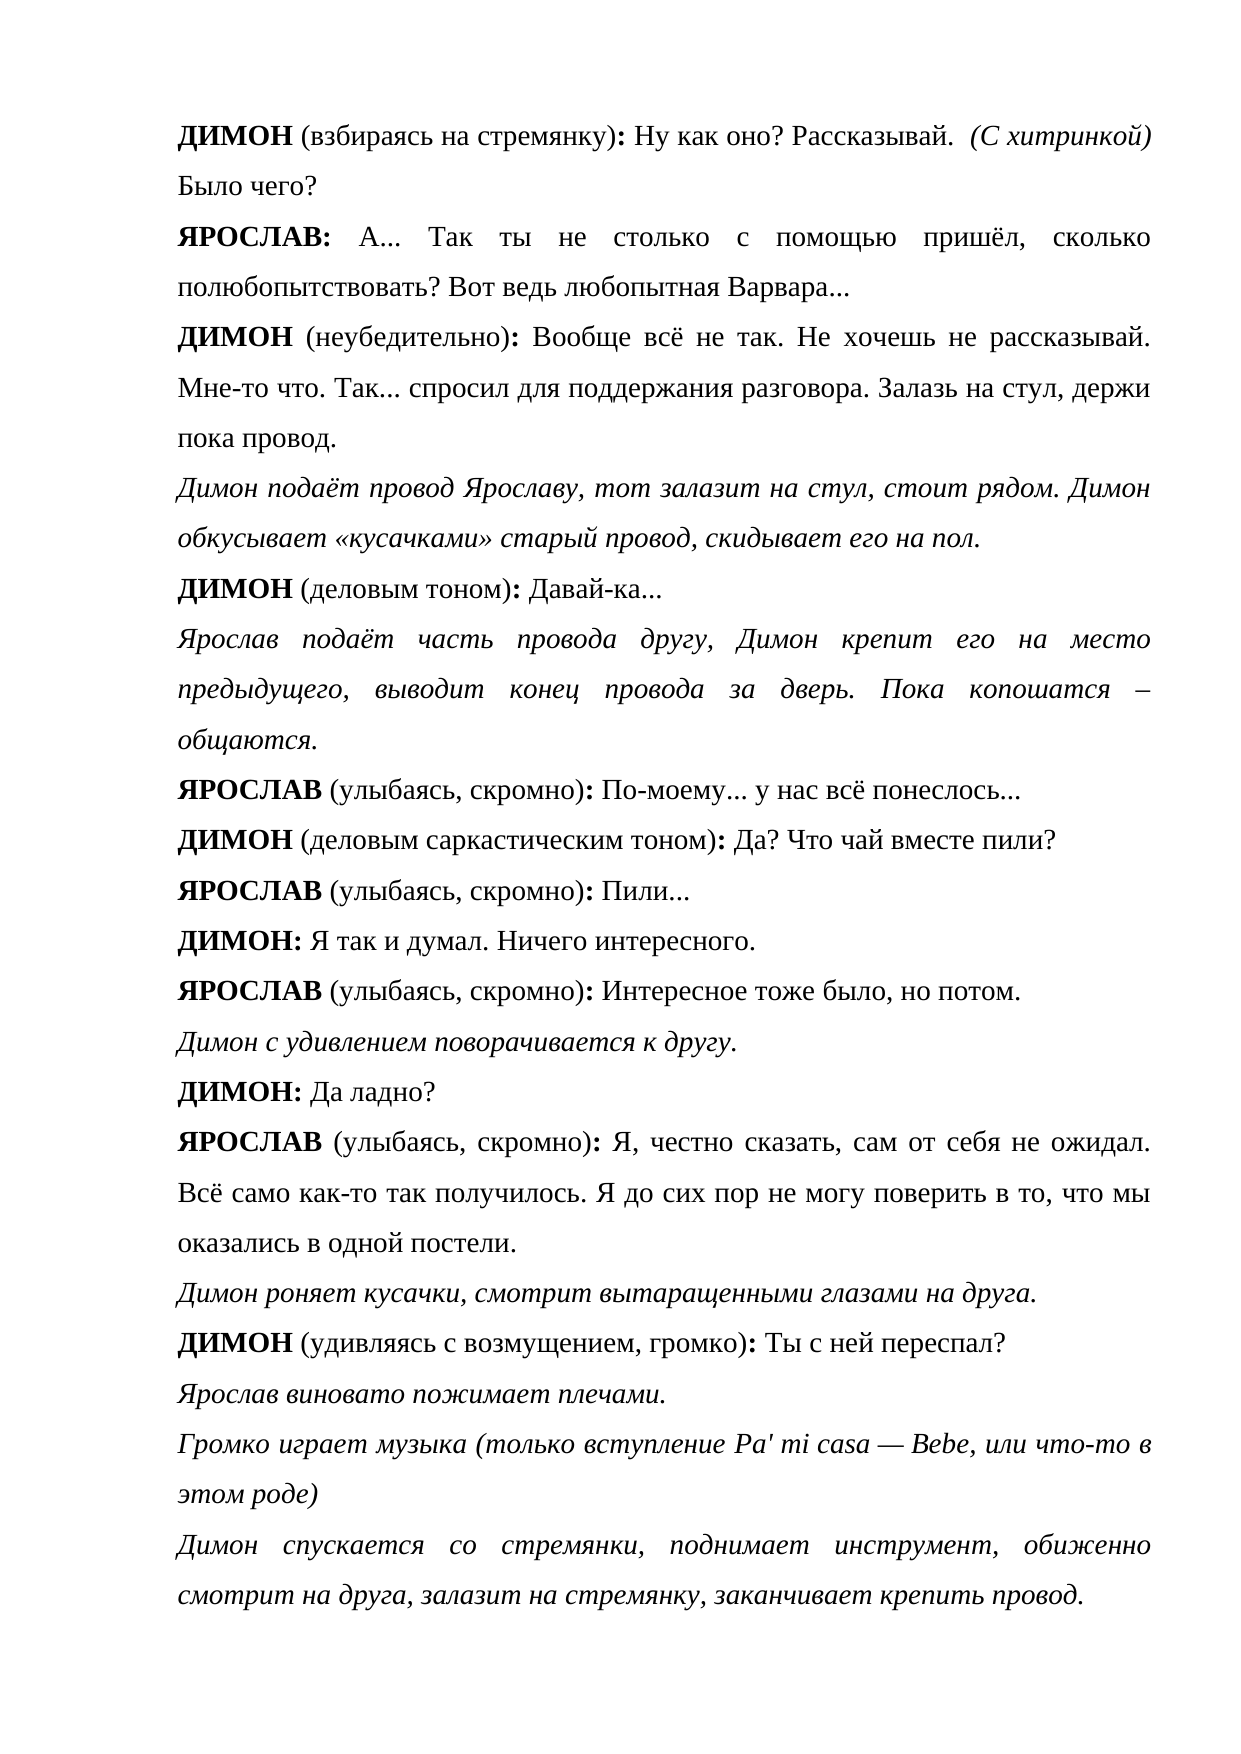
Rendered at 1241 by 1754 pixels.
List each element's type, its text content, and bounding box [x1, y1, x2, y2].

text Громко играет музыка (только вступление Pa' mi casa — Bebe, или что-то в этом роде) [177, 1426, 1152, 1510]
text ДИМОН (удивляясь с возмущением, громко): Ты с ней переспал? [177, 1326, 1152, 1359]
text Ярослав виновато пожимает плечами. [177, 1376, 1152, 1409]
text ДИМОН (деловым саркастическим тоном): Да? Что чай вместе пили? [177, 822, 1152, 856]
text ЯРОСЛАВ (улыбаясь, скромно): По-моему... у нас всё понеслось... [177, 772, 1152, 806]
text Димон с удивлением поворачивается к другу. [177, 1024, 1152, 1057]
text ЯРОСЛАВ (улыбаясь, скромно): Я, честно сказать, сам от себя не ожидал. Всё само как-то так получилось. Я до сих пор не могу поверить в то, что мы оказались в одной постели. [177, 1124, 1152, 1258]
text ДИМОН (взбираясь на стремянку): Ну как оно? Рассказывай. (С хитринкой) Было чего? [177, 118, 1152, 202]
text ДИМОН: Да ладно? [177, 1074, 1152, 1108]
text Ярослав подаёт часть провода другу, Димон крепит его на место предыдущего, выводит конец провода за дверь. Пока копошатся – общаются. [177, 621, 1152, 755]
text ЯРОСЛАВ: А... Так ты не столько с помощью пришёл, сколько полюбопытствовать? Вот ведь любопытная Варвара... [177, 219, 1152, 303]
text ЯРОСЛАВ (улыбаясь, скромно): Пили... [177, 873, 1152, 906]
text ЯРОСЛАВ (улыбаясь, скромно): Интересное тоже было, но потом. [177, 973, 1152, 1007]
text Димон роняет кусачки, смотрит вытаращенными глазами на друга. [177, 1275, 1152, 1309]
text ДИМОН (неубедительно): Вообще всё не так. Не хочешь не рассказывай. Мне-то что. Так... спросил для поддержания разговора. Залазь на стул, держи пока провод. [177, 319, 1152, 453]
text Димон спускается со стремянки, поднимает инструмент, обиженно смотрит на друга, залазит на стремянку, заканчивает крепить провод. [177, 1527, 1152, 1611]
text ДИМОН: Я так и думал. Ничего интересного. [177, 923, 1152, 957]
text Димон подаёт провод Ярославу, тот залазит на стул, стоит рядом. Димон обкусывает «кусачками» старый провод, скидывает его на пол. [177, 470, 1152, 554]
text ДИМОН (деловым тоном): Давай-ка... [177, 571, 1152, 604]
